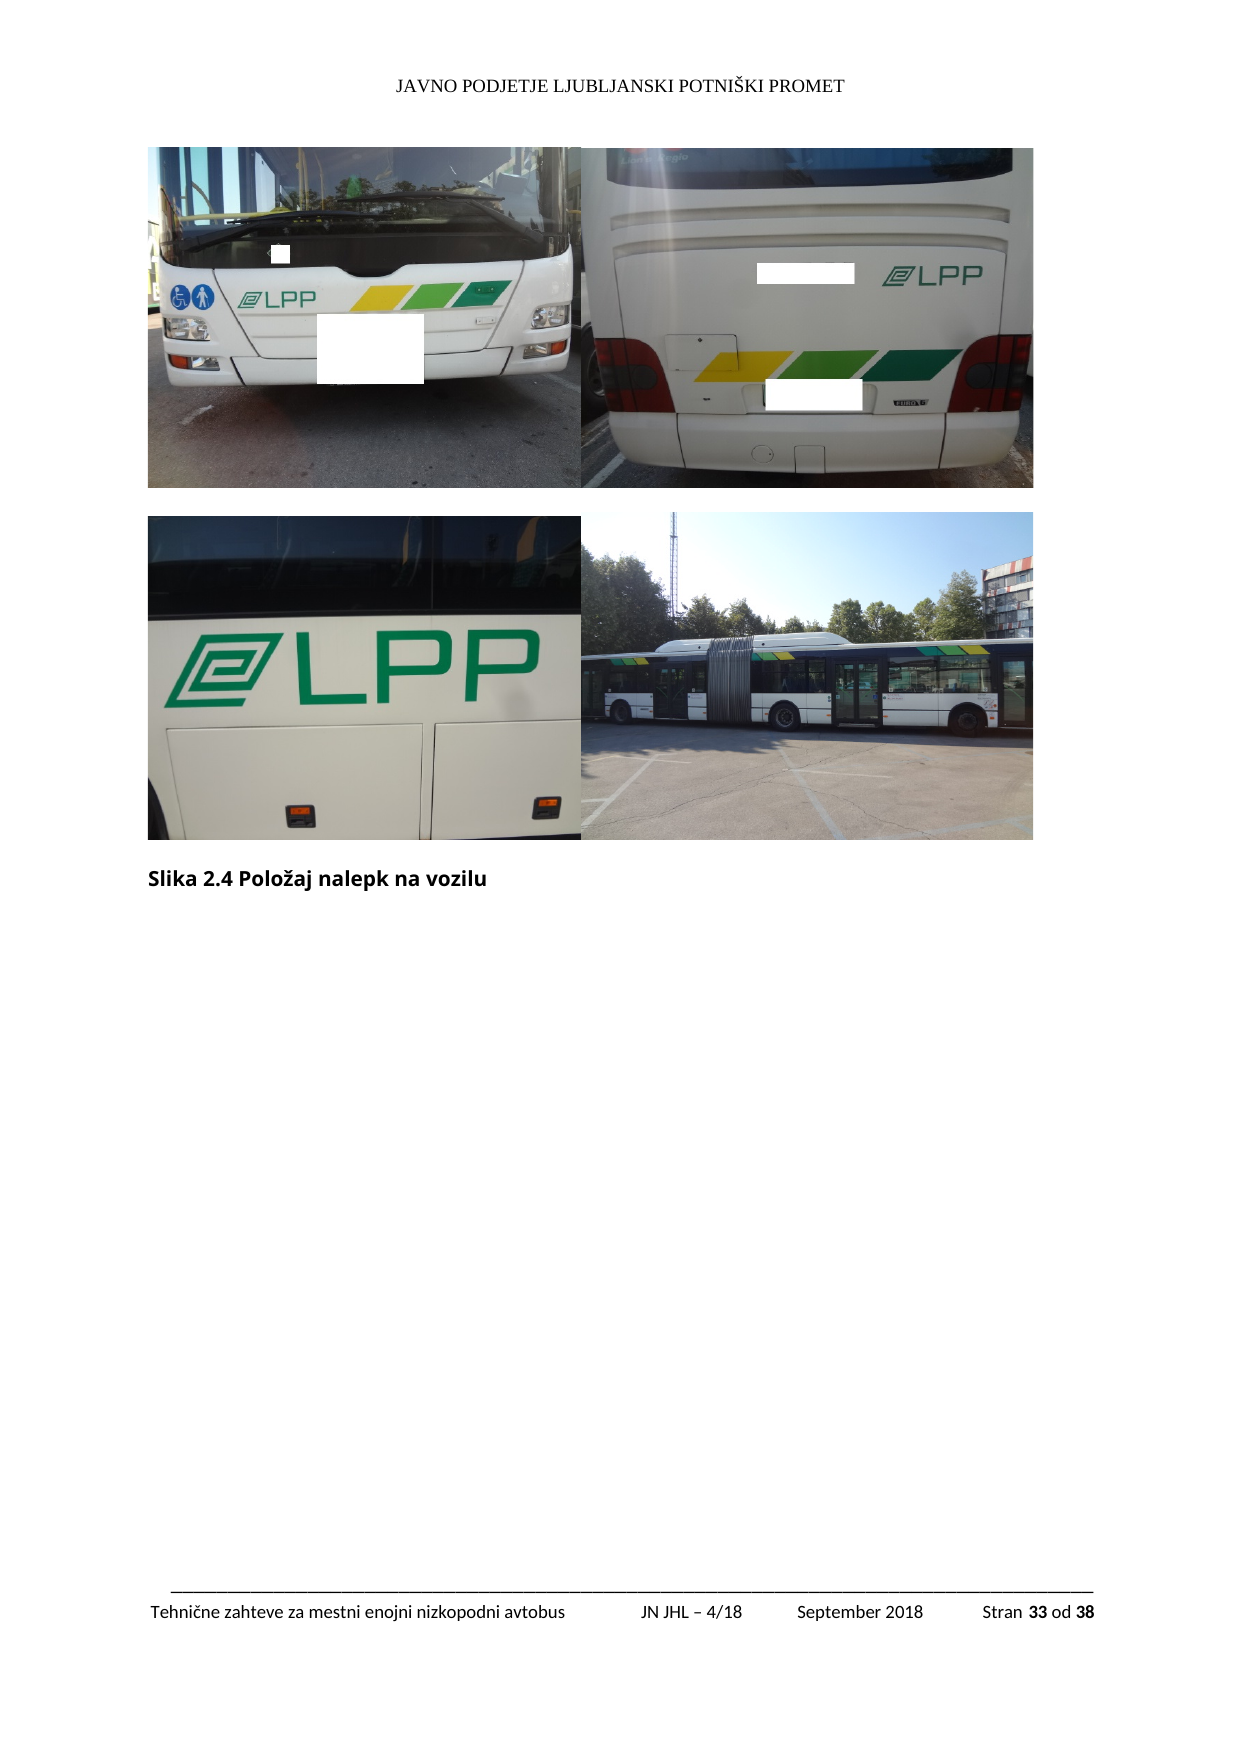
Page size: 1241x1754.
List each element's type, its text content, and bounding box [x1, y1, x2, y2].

picture [147, 147, 1034, 488]
picture [147, 512, 1034, 840]
